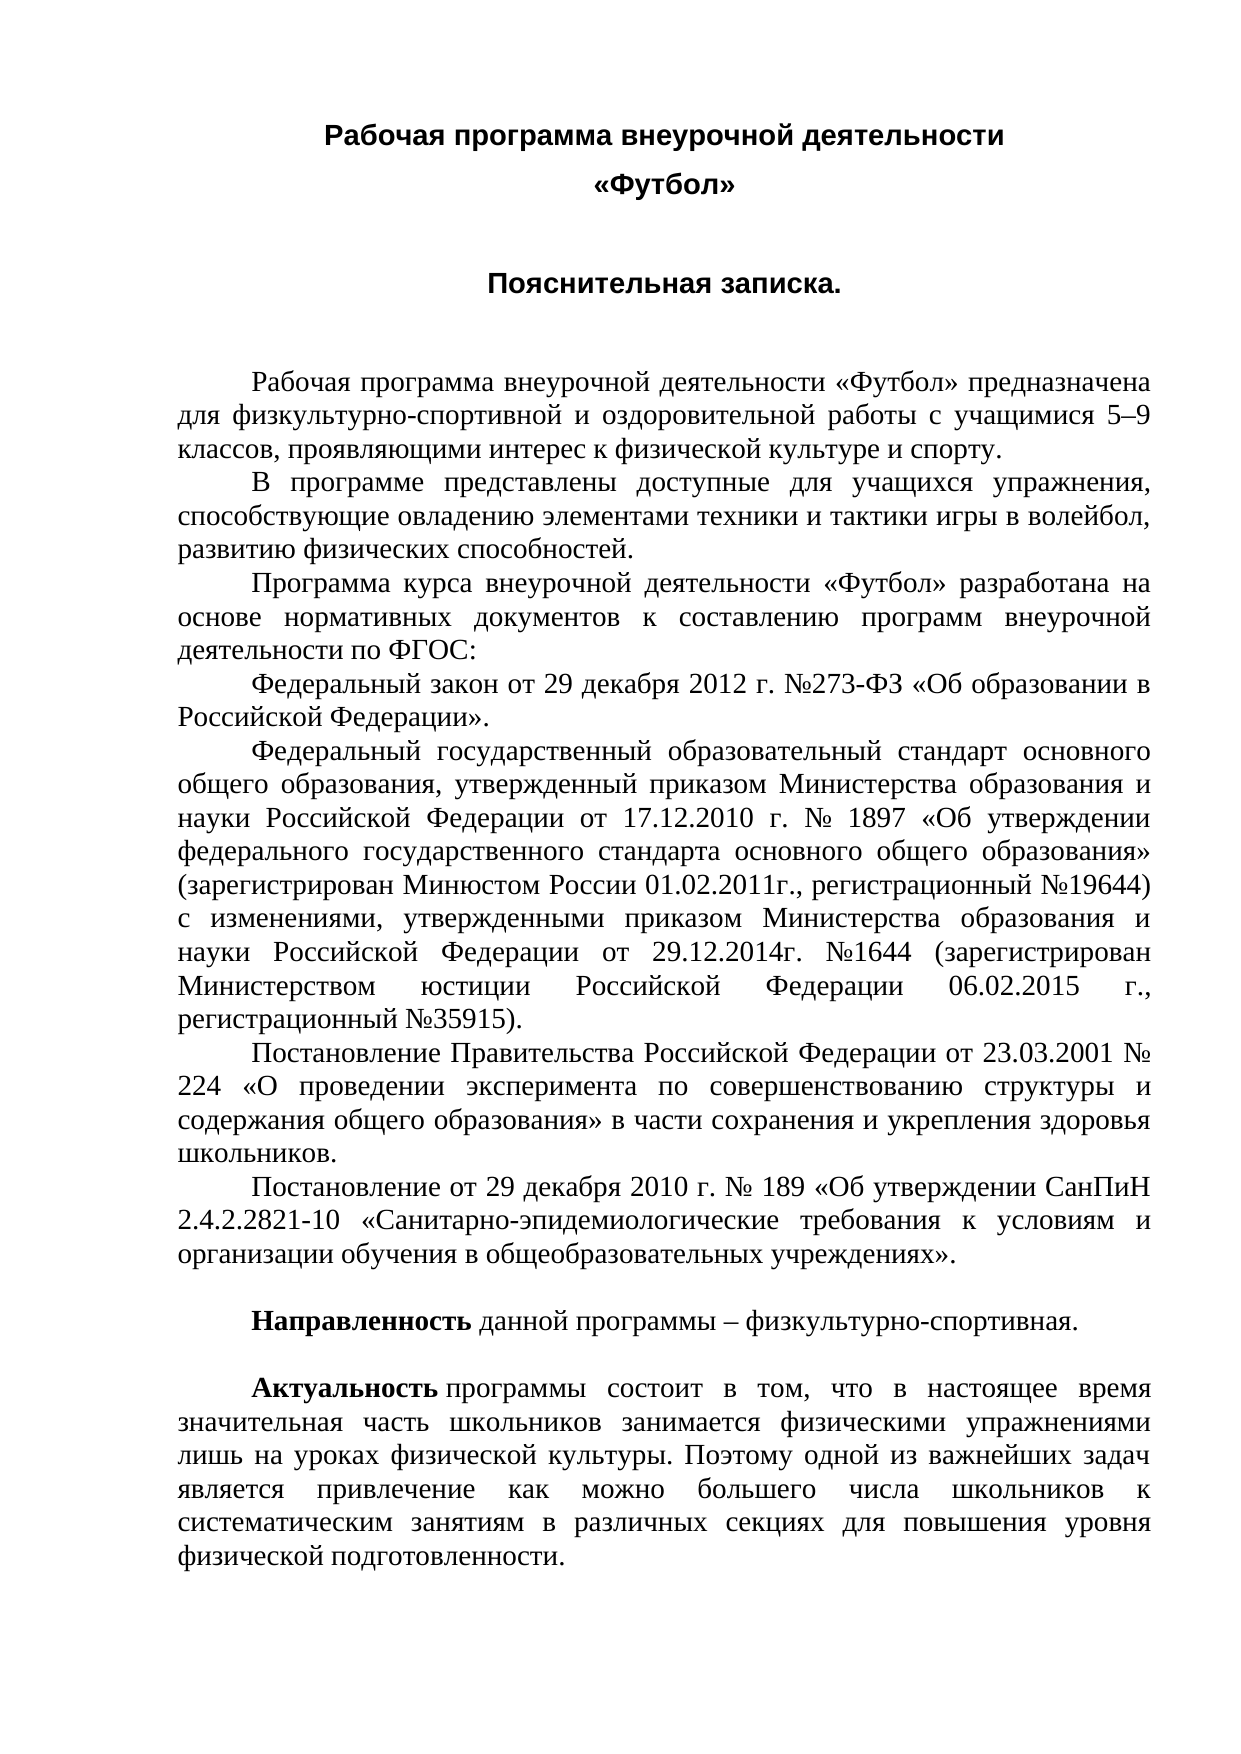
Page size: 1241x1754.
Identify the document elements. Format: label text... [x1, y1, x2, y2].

text Пояснительная записка. [177, 266, 1152, 299]
text Программа курса внеурочной деятельности «Футбол» разработана на основе нормативных документов к составлению программ внеурочной деятельности по ФГОС: [177, 565, 1152, 666]
text Направленность данной программы – физкультурно-спортивная. [177, 1303, 1152, 1337]
text В программе представлены доступные для учащихся упражнения, способствующие овладению элементами техники и тактики игры в волейбол, развитию физических способностей. [177, 464, 1152, 565]
text Рабочая программа внеурочной деятельности «Футбол» предназначена для физкультурно-спортивной и оздоровительной работы с учащимися 5–9 классов, проявляющими интерес к физической культуре и спорту. [177, 364, 1152, 464]
text «Футбол» [177, 167, 1152, 201]
text Рабочая программа внеурочной деятельности [177, 118, 1152, 152]
text Актуальность программы состоит в том, что в настоящее время значительная часть школьников занимается физическими упражнениями лишь на уроках физической культуры. Поэтому одной из важнейших задач является привлечение как можно большего числа школьников к систематическим занятиям в различных секциях для повышения уровня физической подготовленности. [177, 1370, 1152, 1571]
text Федеральный закон от 29 декабря 2012 г. №273-ФЗ «Об образовании в Российской Федерации». [177, 666, 1152, 733]
text Федеральный государственный образовательный стандарт основного общего образования, утвержденный приказом Министерства образования и науки Российской Федерации от 17.12.2010 г. № 1897 «Об утверждении федерального государственного стандарта основного общего образования» (зарегистрирован Минюстом России 01.02.2011г., регистрационный №19644) с изменениями, утвержденными приказом Министерства образования и науки Российской Федерации от 29.12.2014г. №1644 (зарегистрирован Министерством юстиции Российской Федерации 06.02.2015 г., регистрационный №35915). [177, 733, 1152, 1035]
text Постановление от 29 декабря 2010 г. № 189 «Об утверждении СанПиН 2.4.2.2821-10 «Санитарно-эпидемиологические требования к условиям и организации обучения в общеобразовательных учреждениях». [177, 1169, 1152, 1269]
text Постановление Правительства Российской Федерации от 23.03.2001 № 224 «О проведении эксперимента по совершенствованию структуры и содержания общего образования» в части сохранения и укрепления здоровья школьников. [177, 1035, 1152, 1169]
